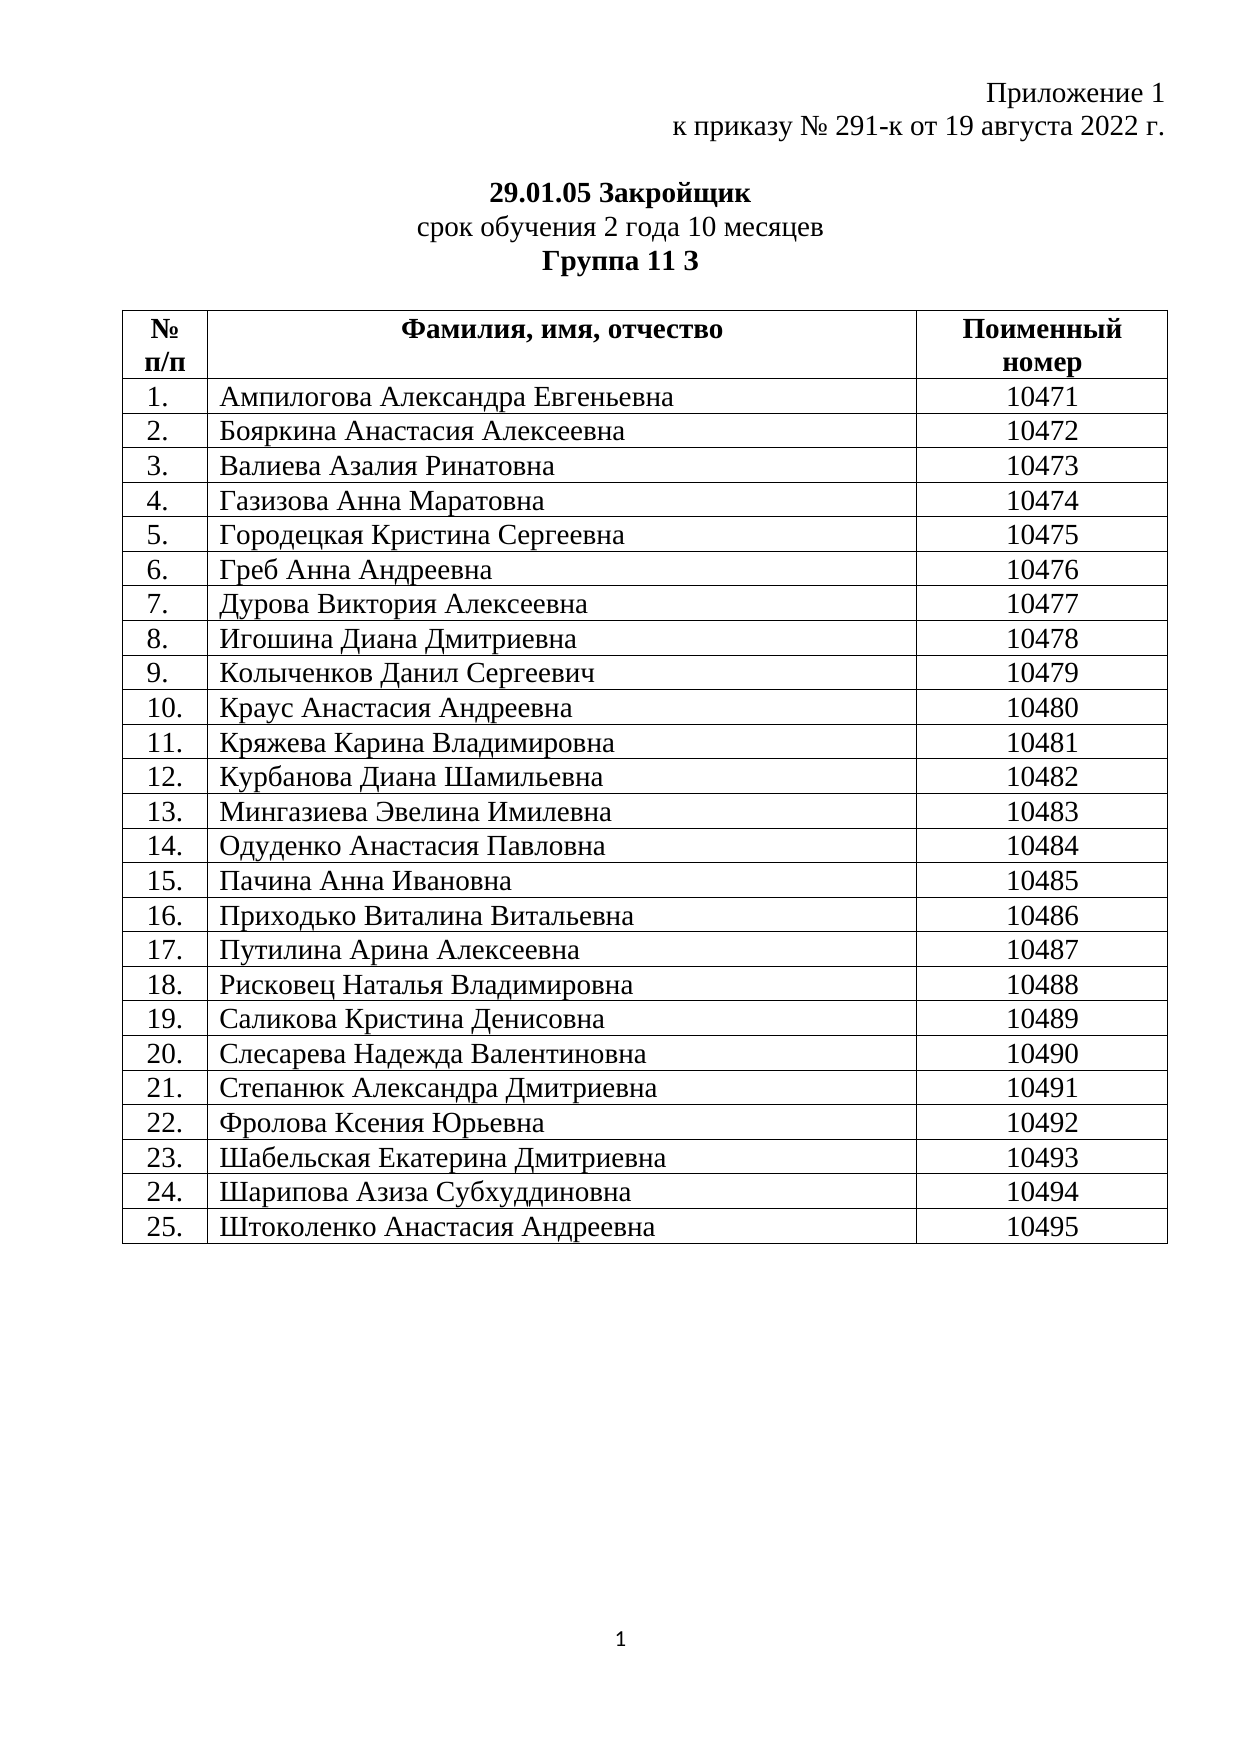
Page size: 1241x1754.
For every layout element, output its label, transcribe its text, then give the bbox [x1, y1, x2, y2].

table_cell [123, 759, 207, 793]
table_cell [123, 690, 207, 724]
table_cell 10493 [917, 1140, 1167, 1173]
table_cell [123, 448, 207, 482]
table_cell 10472 [917, 414, 1167, 447]
table_header Фамилия, имя, отчество [208, 311, 916, 378]
table_cell [123, 379, 207, 412]
table_cell Приходько Виталина Витальевна [208, 898, 916, 931]
table_cell Рисковец Наталья Владимировна [208, 967, 916, 1000]
table_cell [123, 794, 207, 827]
table_cell 10483 [917, 794, 1167, 827]
table_cell Шабельская Екатерина Дмитриевна [208, 1140, 916, 1173]
table_cell 10490 [917, 1036, 1167, 1069]
table_cell 10487 [917, 932, 1167, 966]
table_cell Кряжева Карина Владимировна [208, 725, 916, 758]
table_cell 10484 [917, 829, 1167, 862]
table_cell [123, 1105, 207, 1139]
table_cell Греб Анна Андреевна [208, 552, 916, 585]
text Приложение 1 [75, 75, 1165, 108]
table_cell [123, 586, 207, 620]
table_cell 10491 [917, 1071, 1167, 1104]
table_cell [123, 967, 207, 1000]
table_cell Городецкая Кристина Сергеевна [208, 517, 916, 551]
table_cell 10485 [917, 863, 1167, 897]
table_header № п/п [123, 311, 207, 378]
table_header Поименный номер [917, 311, 1167, 378]
table_cell 10489 [917, 1001, 1167, 1035]
table_cell Краус Анастасия Андреевна [208, 690, 916, 724]
table_cell [123, 1140, 207, 1173]
table_cell Фролова Ксения Юрьевна [208, 1105, 916, 1139]
table_cell Саликова Кристина Денисовна [208, 1001, 916, 1035]
text к приказу № 291-к от 19 августа 2022 г. [75, 108, 1165, 142]
table_cell 10471 [917, 379, 1167, 412]
table_cell [123, 1174, 207, 1208]
table_cell 10481 [917, 725, 1167, 758]
table_cell Курбанова Диана Шамильевна [208, 759, 916, 793]
table_cell 10476 [917, 552, 1167, 585]
table_cell [123, 1209, 207, 1242]
table_cell [123, 863, 207, 897]
table_cell Мингазиева Эвелина Имилевна [208, 794, 916, 827]
table_cell Слесарева Надежда Валентиновна [208, 1036, 916, 1069]
table_cell Газизова Анна Маратовна [208, 483, 916, 516]
table_cell Степанюк Александра Дмитриевна [208, 1071, 916, 1104]
table_cell [123, 552, 207, 585]
table_cell 10492 [917, 1105, 1167, 1139]
table_cell 10488 [917, 967, 1167, 1000]
text 29.01.05 Закройщик [75, 176, 1165, 209]
table_cell Штоколенко Анастасия Андреевна [208, 1209, 916, 1242]
table_cell 10479 [917, 656, 1167, 689]
table_cell [123, 932, 207, 966]
table_cell 10494 [917, 1174, 1167, 1208]
table_cell Колыченков Данил Сергеевич [208, 656, 916, 689]
table_cell Пачина Анна Ивановна [208, 863, 916, 897]
table_cell 10475 [917, 517, 1167, 551]
table_cell Ампилогова Александра Евгеньевна [208, 379, 916, 412]
table_cell Игошина Диана Дмитриевна [208, 621, 916, 654]
table_cell Шарипова Азиза Субхуддиновна [208, 1174, 916, 1208]
table_cell 10477 [917, 586, 1167, 620]
table_cell 10473 [917, 448, 1167, 482]
table_cell 10486 [917, 898, 1167, 931]
table_cell [123, 829, 207, 862]
table_cell [123, 725, 207, 758]
table_cell Одуденко Анастасия Павловна [208, 829, 916, 862]
table_cell 10482 [917, 759, 1167, 793]
table_cell 10495 [917, 1209, 1167, 1242]
table_cell [123, 483, 207, 516]
table_cell 10480 [917, 690, 1167, 724]
table_cell 10478 [917, 621, 1167, 654]
table_cell [123, 898, 207, 931]
table_cell [123, 656, 207, 689]
text срок обучения 2 года 10 месяцев [75, 209, 1165, 243]
table_cell Дурова Виктория Алексеевна [208, 586, 916, 620]
table_cell 10474 [917, 483, 1167, 516]
table_cell [123, 1036, 207, 1069]
table_cell [123, 621, 207, 654]
table_cell [123, 1071, 207, 1104]
table_cell Валиева Азалия Ринатовна [208, 448, 916, 482]
table_cell [123, 517, 207, 551]
table_cell Бояркина Анастасия Алексеевна [208, 414, 916, 447]
table_cell [123, 1001, 207, 1035]
table_cell [123, 414, 207, 447]
table_cell Путилина Арина Алексеевна [208, 932, 916, 966]
text Группа 11 З [75, 243, 1165, 276]
